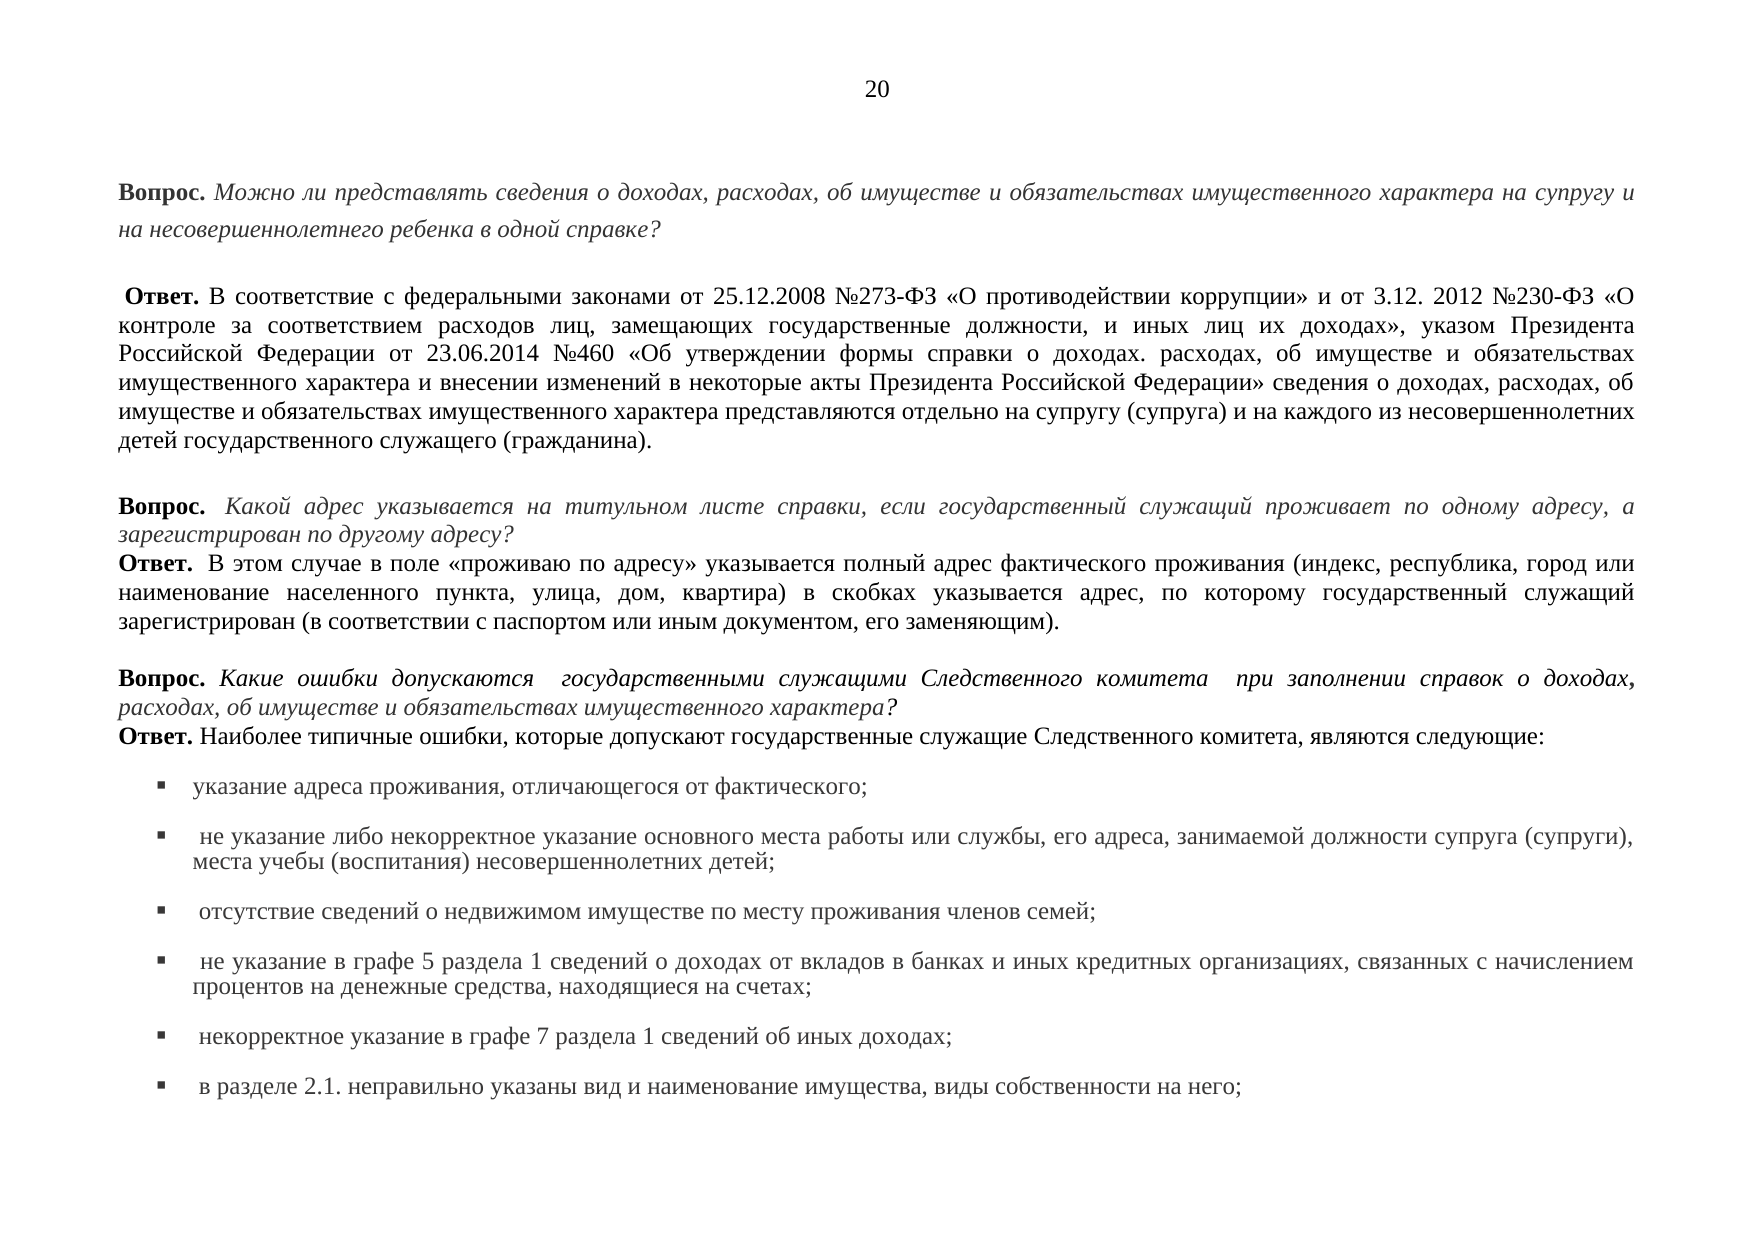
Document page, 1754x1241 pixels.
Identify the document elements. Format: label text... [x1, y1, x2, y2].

text Вопрос. Какие ошибки допускаются государственными служащими Следственного комитета при заполнении справок о доходах, расходах, об имуществе и обязательствах имущественного характера? [118, 663, 1636, 721]
list некорректное указание в графе 7 раздела 1 сведений об иных доходах; [155, 1024, 1636, 1049]
text Ответ. В этом случае в поле «проживаю по адресу» указывается полный адрес фактического проживания (индекс, республика, город или наименование населенного пункта, улица, дом, квартира) в скобках указывается адрес, по которому государственный служащий зарегистрирован (в соответствии с паспортом или иным документом, его заменяющим). [118, 548, 1636, 634]
text Ответ. В соответствие с федеральными законами от 25.12.2008 №273-ФЗ «О противодействии коррупции» и от 3.12. 2012 №230-ФЗ «О контроле за соответствием расходов лиц, замещающих государственные должности, и иных лиц их доходах», указом Президента Российской Федерации от 23.06.2014 №460 «Об утверждении формы справки о доходах. расходах, об имуществе и обязательствах имущественного характера и внесении изменений в некоторые акты Президента Российской Федерации» сведения о доходах, расходах, об имуществе и обязательствах имущественного характера представляются отдельно на супругу (супруга) и на каждого из несовершеннолетних детей государственного служащего (гражданина). [118, 281, 1636, 453]
list в разделе 2.1. неправильно указаны вид и наименование имущества, виды собственности на него; [155, 1074, 1636, 1099]
text Вопрос. Какой адрес указывается на титульном листе справки, если государственный служащий проживает по одному адресу, а зарегистрирован по другому адресу? [118, 491, 1636, 548]
text Вопрос. Можно ли представлять сведения о доходах, расходах, об имуществе и обязательствах имущественного характера на супругу и на несовершеннолетнего ребенка в одной справке? [118, 177, 1636, 243]
list отсутствие сведений о недвижимом имуществе по месту проживания членов семей; [155, 899, 1636, 924]
list не указание в графе 5 раздела 1 сведений о доходах от вкладов в банках и иных кредитных организациях, связанных с начислением процентов на денежные средства, находящиеся на счетах; [155, 949, 1636, 999]
list не указание либо некорректное указание основного места работы или службы, его адреса, занимаемой должности супруга (супруги), места учебы (воспитания) несовершеннолетних детей; [155, 824, 1636, 874]
text Ответ. Наиболее типичные ошибки, которые допускают государственные служащие Следственного комитета, являются следующие: [118, 721, 1636, 749]
list указание адреса проживания, отличающегося от фактического; [155, 774, 1636, 799]
